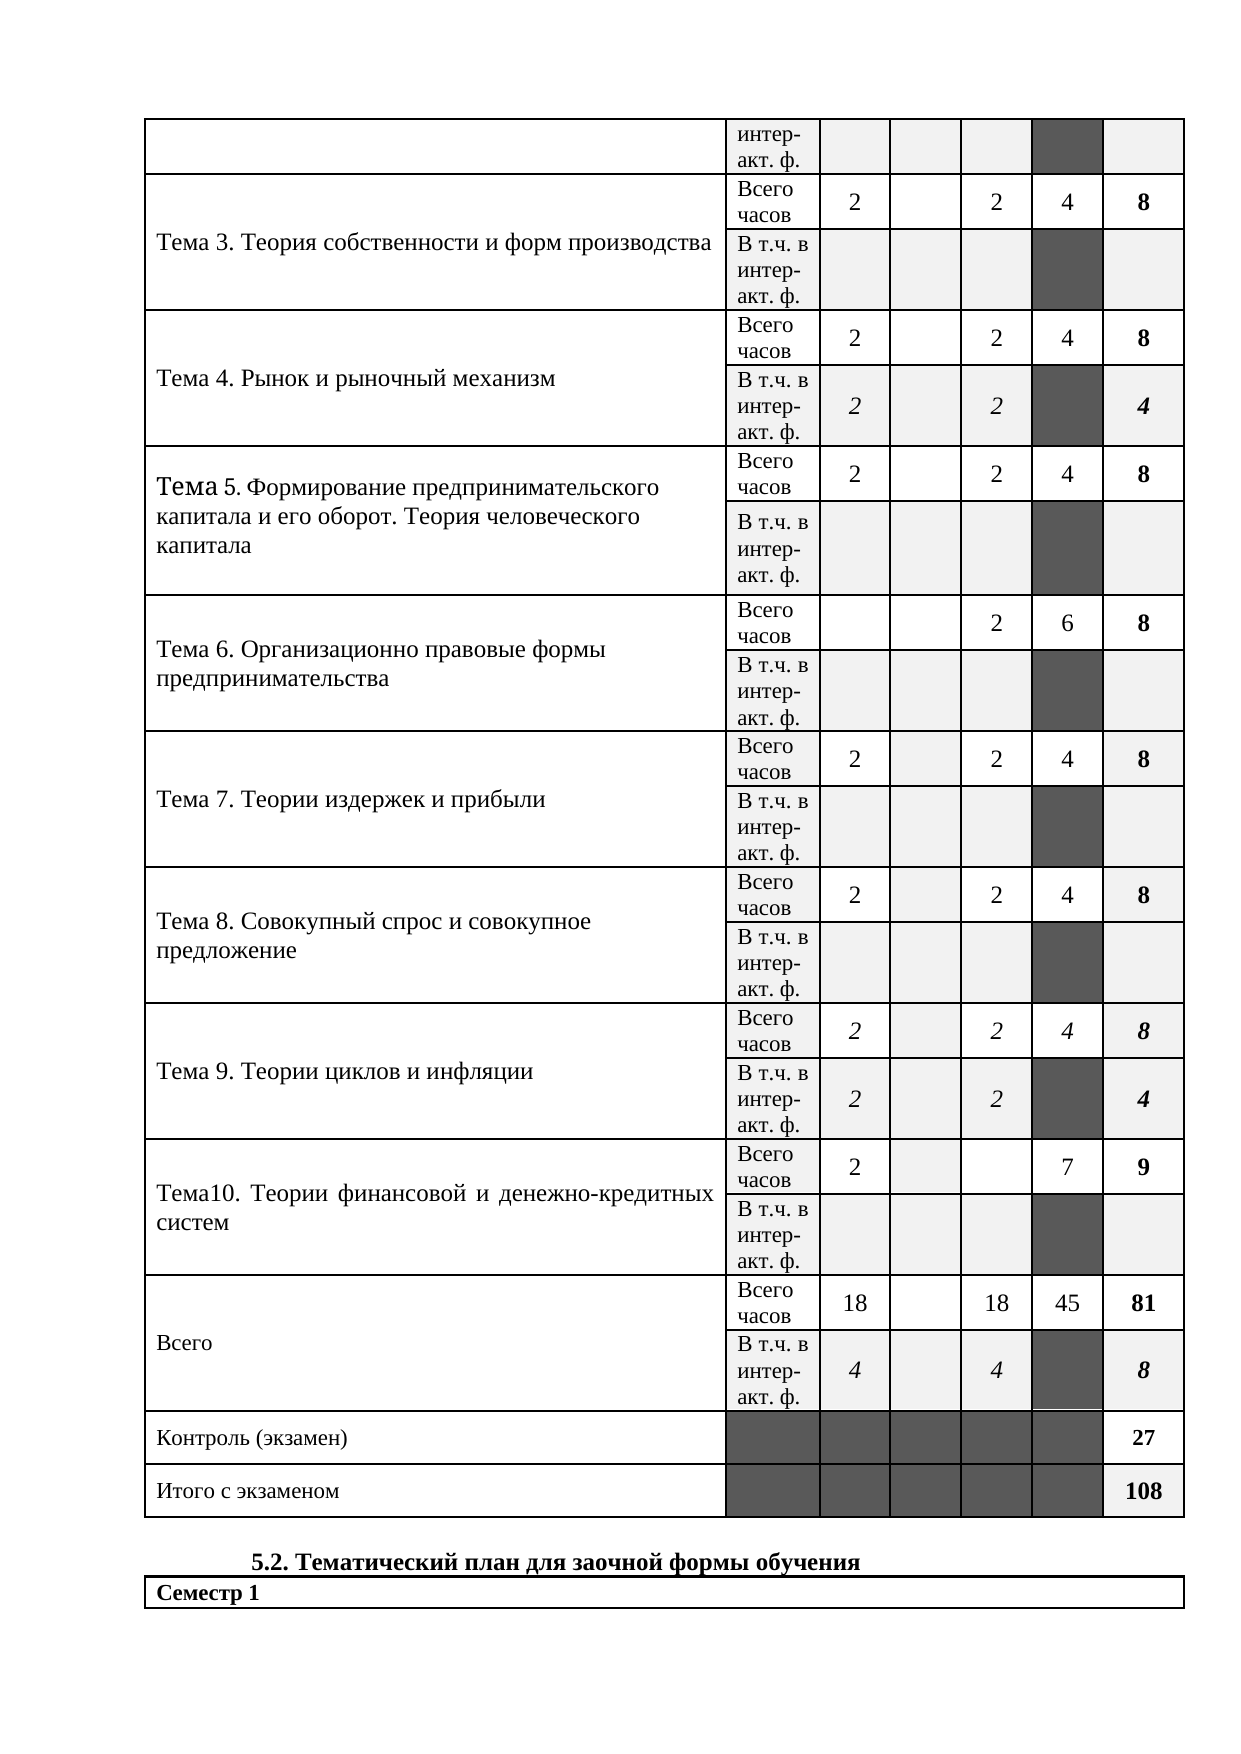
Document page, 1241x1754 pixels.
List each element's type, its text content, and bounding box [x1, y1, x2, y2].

table_cell Тема 4. Рынок и рыночный механизм [146, 311, 725, 445]
table_cell 2 [962, 868, 1031, 921]
table_cell 27 [1104, 1412, 1183, 1463]
table_cell 18 [821, 1276, 889, 1328]
table_cell В т.ч. в интер-акт. ф. [727, 923, 819, 1002]
table_cell [821, 230, 889, 309]
table_cell 4 [962, 1331, 1031, 1409]
table_cell 4 [1033, 1004, 1102, 1057]
table_cell 8 [1104, 447, 1183, 499]
table_cell 8 [1104, 732, 1183, 785]
table_cell Тема 5. Формирование предпринимательского капитала и его оборот. Теория человеческого капитала [146, 447, 725, 594]
table_cell 4 [1104, 366, 1183, 445]
table_cell 2 [821, 1004, 889, 1057]
table_cell 8 [1104, 868, 1183, 921]
table_cell 2 [821, 1140, 889, 1192]
table_cell 7 [1033, 1140, 1102, 1192]
table_cell Тема10. Теории финансовой и денежно-кредитных систем [146, 1140, 725, 1274]
table_cell Всего [146, 1276, 725, 1409]
table_cell Тема 8. Совокупный спрос и совокупное предложение [146, 868, 725, 1002]
table_cell 2 [821, 366, 889, 445]
table_cell 9 [1104, 1140, 1183, 1192]
table_cell Всего часов [727, 1004, 819, 1057]
table_cell 45 [1033, 1276, 1102, 1328]
table_cell [1033, 1059, 1102, 1138]
table_cell [1033, 1412, 1102, 1463]
table_cell [962, 1412, 1031, 1463]
table_cell [891, 447, 960, 499]
table_cell [1104, 230, 1183, 309]
table_cell Контроль (экзамен) [146, 1412, 725, 1463]
table_cell 4 [1033, 175, 1102, 228]
table_cell [891, 787, 960, 866]
table_cell [727, 1412, 819, 1463]
table_cell [1104, 502, 1183, 594]
table_cell 8 [1104, 311, 1183, 364]
table_cell 2 [962, 175, 1031, 228]
table_cell [962, 230, 1031, 309]
table_cell 8 [1104, 1004, 1183, 1057]
table_cell 2 [821, 175, 889, 228]
table_cell [1104, 651, 1183, 730]
table_cell 108 [1104, 1465, 1183, 1516]
table_cell [1033, 1331, 1102, 1409]
table_cell [821, 1195, 889, 1274]
table_cell [962, 1140, 1031, 1192]
table_cell [821, 787, 889, 866]
table_cell [891, 1331, 960, 1409]
table_cell [891, 1004, 960, 1057]
table_cell 18 [962, 1276, 1031, 1328]
table_cell 81 [1104, 1276, 1183, 1328]
table_cell [1033, 230, 1102, 309]
table_cell [1033, 366, 1102, 445]
table_cell 2 [821, 732, 889, 785]
table_cell 8 [1104, 596, 1183, 649]
table_cell [891, 1140, 960, 1192]
table_cell В т.ч. в интер-акт. ф. [727, 787, 819, 866]
table_cell [891, 1195, 960, 1274]
table_cell [1033, 1465, 1102, 1516]
table_cell [891, 366, 960, 445]
table_cell [821, 596, 889, 649]
table_cell 2 [962, 311, 1031, 364]
table_cell [962, 1465, 1031, 1516]
table_cell Всего часов [727, 732, 819, 785]
table_cell 2 [962, 366, 1031, 445]
table_cell [891, 732, 960, 785]
table_cell Всего часов [727, 311, 819, 364]
table_cell [1104, 120, 1183, 173]
table_cell [891, 1412, 960, 1463]
table_cell Тема 7. Теории издержек и прибыли [146, 732, 725, 866]
table_cell Всего часов [727, 596, 819, 649]
table_cell 4 [1033, 868, 1102, 921]
table_cell [821, 923, 889, 1002]
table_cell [727, 120, 819, 173]
table_cell [821, 651, 889, 730]
table_cell [891, 923, 960, 1002]
table_cell [962, 1195, 1031, 1274]
table_cell [821, 120, 889, 173]
text 5.2. Тематический план для заочной формы обучения [177, 1547, 1152, 1575]
table_cell [891, 1465, 960, 1516]
table_cell [891, 175, 960, 228]
table_cell [891, 230, 960, 309]
table_header Семестр 1 [146, 1578, 1183, 1607]
table_cell Всего часов [727, 1276, 819, 1328]
table_cell [891, 596, 960, 649]
table_cell [821, 1465, 889, 1516]
table_cell 2 [962, 1059, 1031, 1138]
table_cell [891, 311, 960, 364]
table_cell [891, 868, 960, 921]
table_cell Тема 6. Организационно правовые формы предпринимательства [146, 596, 725, 730]
table_cell 2 [962, 596, 1031, 649]
table_cell В т.ч. в интер-акт. ф. [727, 651, 819, 730]
table_cell Всего часов [727, 175, 819, 228]
table_cell Всего часов [727, 868, 819, 921]
table_cell 4 [1033, 732, 1102, 785]
table_cell Всего часов [727, 447, 819, 499]
table_cell Тема 3. Теория собственности и форм производства [146, 175, 725, 309]
table_cell 4 [1033, 447, 1102, 499]
table_cell В т.ч. в интер-акт. ф. [727, 1059, 819, 1138]
table_cell [891, 651, 960, 730]
table_cell [1033, 923, 1102, 1002]
table_cell В т.ч. в интер-акт. ф. [727, 502, 819, 594]
table_cell [962, 120, 1031, 173]
table_cell [1104, 923, 1183, 1002]
table_cell [821, 1412, 889, 1463]
table_cell Всего часов [727, 1140, 819, 1192]
table_cell 8 [1104, 175, 1183, 228]
table_cell [962, 651, 1031, 730]
table_cell [1033, 502, 1102, 594]
table_cell [727, 1465, 819, 1516]
table_cell [1033, 787, 1102, 866]
table_cell [891, 502, 960, 594]
table_cell [821, 502, 889, 594]
table_cell [891, 1059, 960, 1138]
table_cell 2 [821, 868, 889, 921]
table_cell [962, 502, 1031, 594]
table_cell 2 [962, 732, 1031, 785]
table_cell 4 [1033, 311, 1102, 364]
table_cell 4 [821, 1331, 889, 1409]
table_cell 2 [821, 1059, 889, 1138]
table_cell [1033, 120, 1102, 173]
table_cell [1104, 1195, 1183, 1274]
table_cell 2 [962, 447, 1031, 499]
table_cell [1104, 787, 1183, 866]
table_cell Тема 9. Теории циклов и инфляции [146, 1004, 725, 1138]
table_cell [891, 120, 960, 173]
table_cell 2 [962, 1004, 1031, 1057]
table_cell 8 [1104, 1331, 1183, 1409]
table_cell В т.ч. в интер-акт. ф. [727, 366, 819, 445]
table_cell [962, 787, 1031, 866]
table_cell В т.ч. в интер-акт. ф. [727, 230, 819, 309]
table_cell 4 [1104, 1059, 1183, 1138]
table_cell 2 [821, 447, 889, 499]
table_cell [891, 1276, 960, 1328]
table_cell [962, 923, 1031, 1002]
table_cell [1033, 1195, 1102, 1274]
table_cell В т.ч. в интер-акт. ф. [727, 1195, 819, 1274]
table_cell Итого с экзаменом [146, 1465, 725, 1516]
table_cell 2 [821, 311, 889, 364]
table_cell [1033, 651, 1102, 730]
table_cell В т.ч. в интер-акт. ф. [727, 1331, 819, 1409]
table_cell 6 [1033, 596, 1102, 649]
